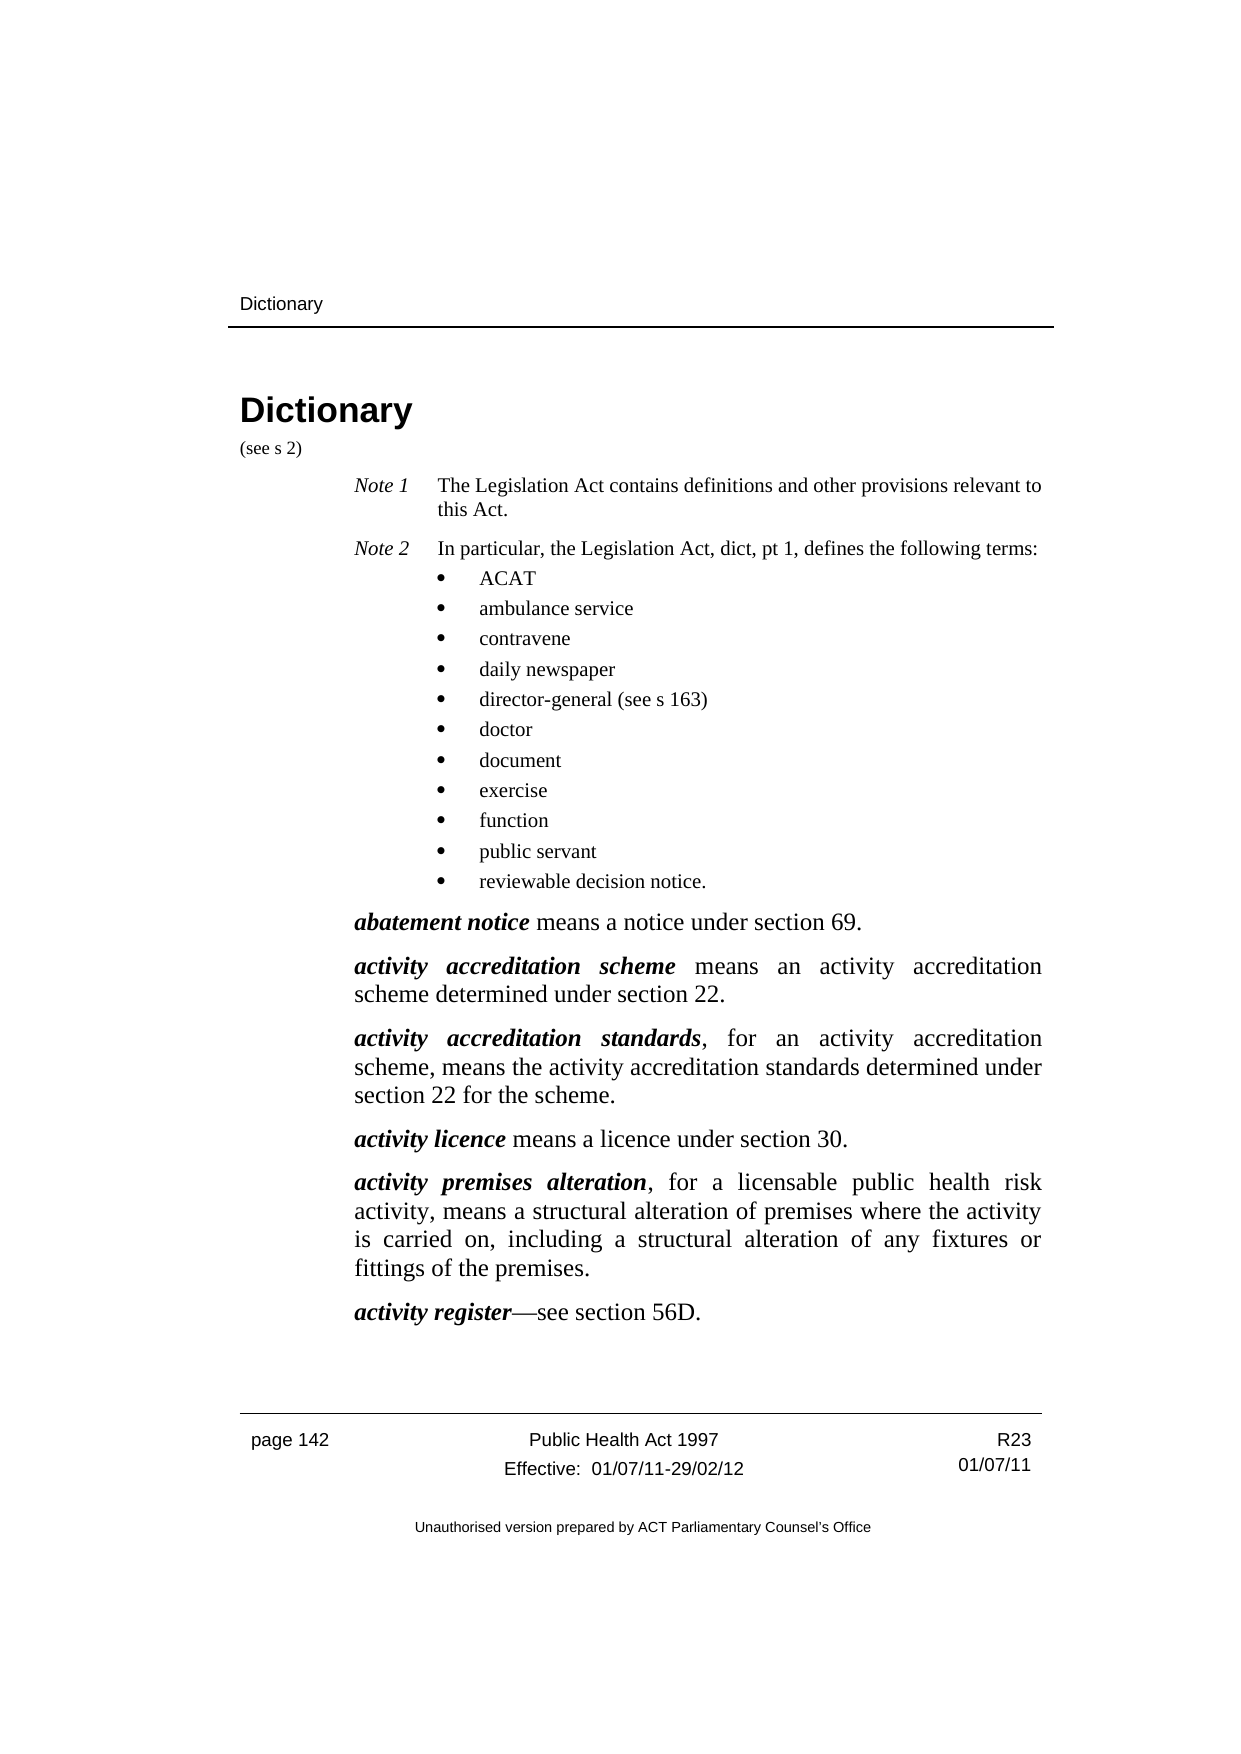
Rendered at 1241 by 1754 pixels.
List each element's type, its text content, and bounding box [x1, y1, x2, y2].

text  reviewable decision notice. [437, 869, 1042, 893]
text  daily newspaper [437, 657, 1042, 681]
text (see s 2) [239, 437, 1042, 458]
text activity licence means a licence under section 30. [354, 1124, 1042, 1152]
text  function [437, 808, 1042, 832]
text  ambulance service [437, 596, 1042, 620]
text abatement notice means a notice under section 69. [354, 907, 1042, 936]
text  doctor [437, 717, 1042, 741]
text activity accreditation scheme means an activity accreditation scheme determined under section 22. [354, 951, 1042, 1008]
text activity accreditation standards, for an activity accreditation scheme, means the activity accreditation standards determined under section 22 for the scheme. [354, 1023, 1042, 1109]
text  ACAT [437, 566, 1042, 590]
text Note 1 The Legislation Act contains definitions and other provisions relevant to this Act. [354, 473, 1042, 521]
text  director-general (see s 163) [437, 687, 1042, 711]
text  contravene [437, 626, 1042, 650]
text  public servant [437, 838, 1042, 863]
text Note 2 In particular, the Legislation Act, dict, pt 1, defines the following terms: [354, 535, 1042, 559]
text  exercise [437, 778, 1042, 802]
text  document [437, 748, 1042, 772]
text activity register—see section 56D. [354, 1297, 1042, 1325]
subtitle Dictionary [239, 389, 1042, 430]
text activity premises alteration, for a licensable public health risk activity, means a structural alteration of premises where the activity is carried on, including a structural alteration of any fixtures or fittings of the premises. [354, 1167, 1042, 1282]
